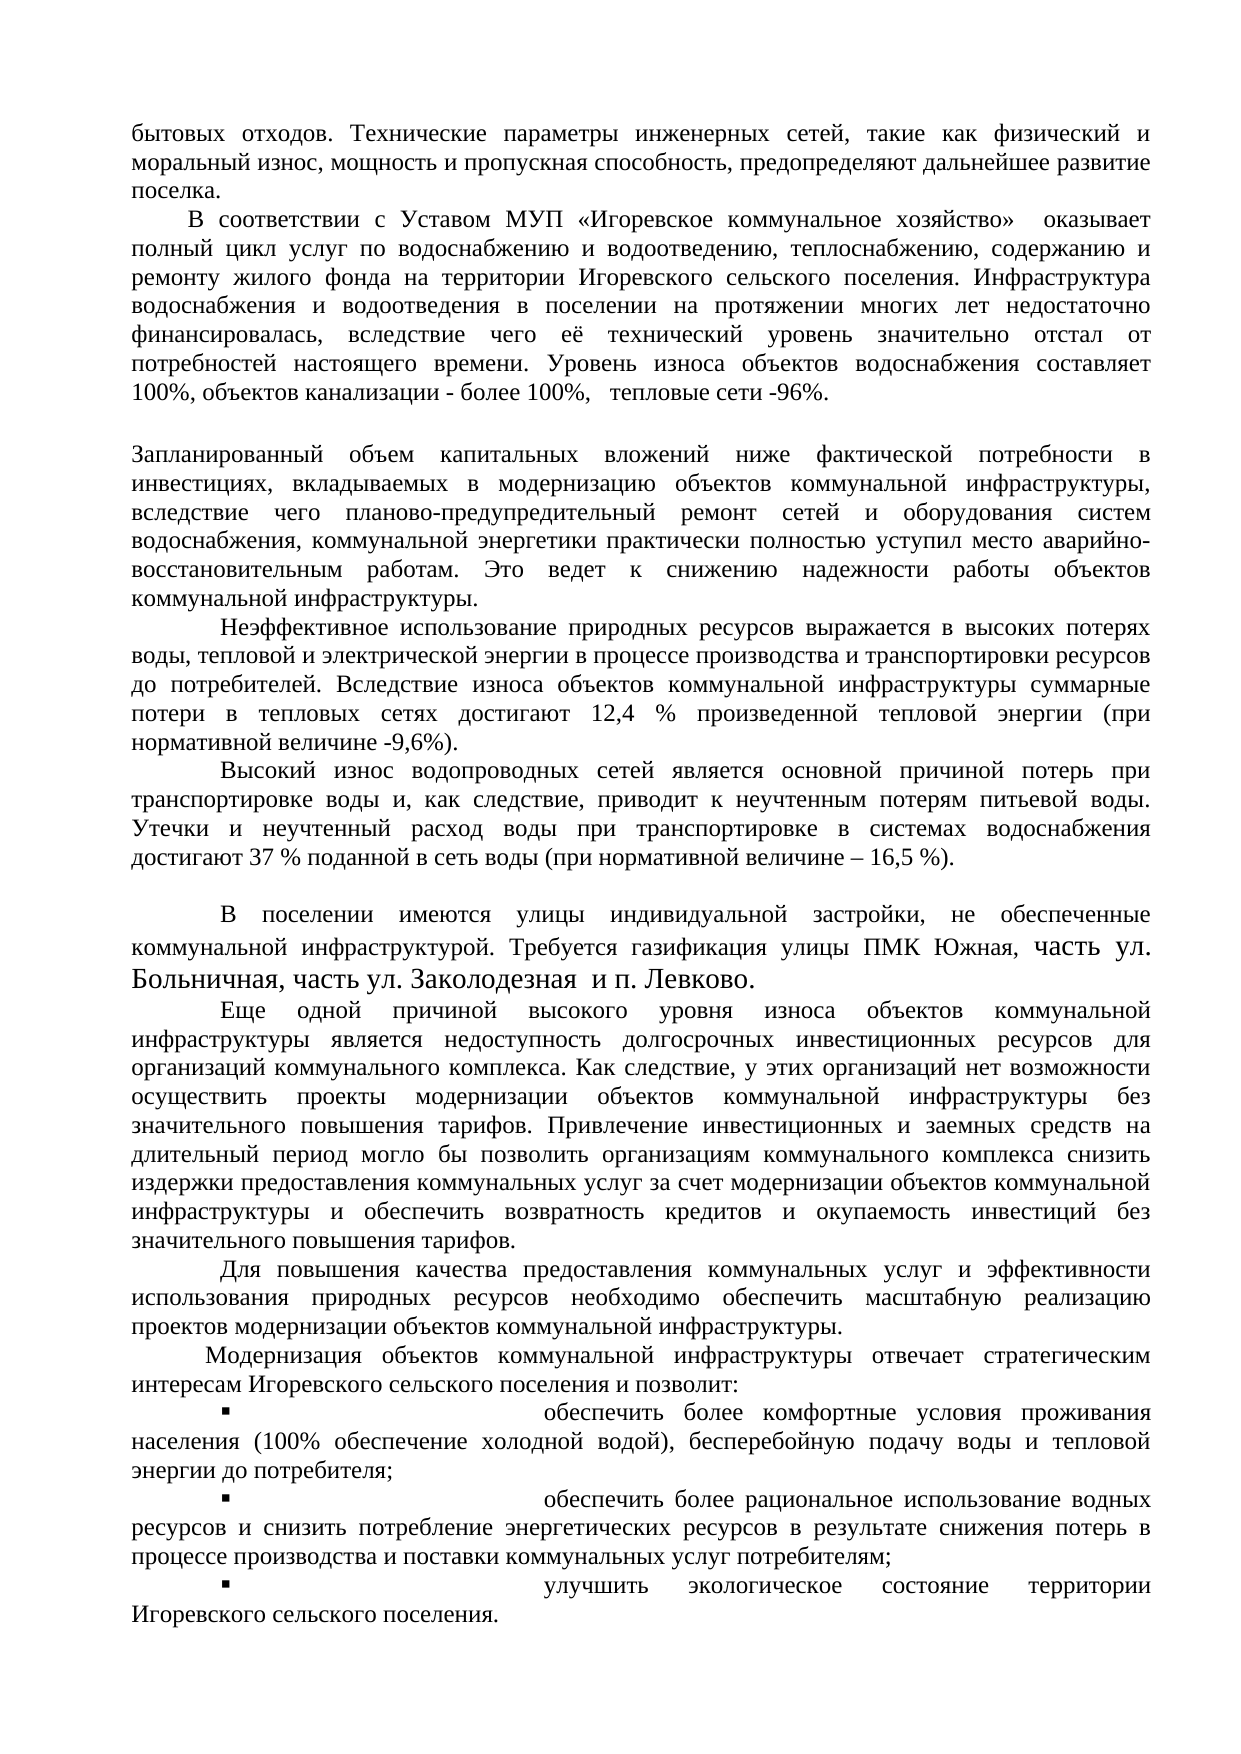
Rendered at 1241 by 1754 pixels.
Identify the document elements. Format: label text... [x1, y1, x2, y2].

text В поселении имеются улицы индивидуальной застройки, не обеспеченные коммунальной инфраструктурой. Требуется газификация улицы ПМК Южная, часть ул. Больничная, часть ул. Заколодезная и п. Левково. [131, 899, 1152, 995]
list обеспечить более комфортные условия проживания населения (100% обеспечение холодной водой), бесперебойную подачу воды и тепловой энергии до потребителя; [131, 1397, 1152, 1484]
list улучшить экологическое состояние территории Игоревского сельского поселения. [131, 1570, 1152, 1627]
text Высокий износ водопроводных сетей является основной причиной потерь при транспортировке воды и, как следствие, приводит к неучтенным потерям питьевой воды. Утечки и неучтенный расход воды при транспортировке в системах водоснабжения достигают 37 % поданной в сеть воды (при нормативной величине – 16,5 %). [131, 755, 1152, 870]
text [131, 118, 1152, 204]
list обеспечить более рациональное использование водных ресурсов и снизить потребление энергетических ресурсов в результате снижения потерь в процессе производства и поставки коммунальных услуг потребителям; [131, 1484, 1152, 1570]
text Для повышения качества предоставления коммунальных услуг и эффективности использования природных ресурсов необходимо обеспечить масштабную реализацию проектов модернизации объектов коммунальной инфраструктуры. [131, 1254, 1152, 1340]
text Еще одной причиной высокого уровня износа объектов коммунальной инфраструктуры является недоступность долгосрочных инвестиционных ресурсов для организаций коммунального комплекса. Как следствие, у этих организаций нет возможности осуществить проекты модернизации объектов коммунальной инфраструктуры без значительного повышения тарифов. Привлечение инвестиционных и заемных средств на длительный период могло бы позволить организациям коммунального комплекса снизить издержки предоставления коммунальных услуг за счет модернизации объектов коммунальной инфраструктуры и обеспечить возвратность кредитов и окупаемость инвестиций без значительного повышения тарифов. [131, 995, 1152, 1254]
text Неэффективное использование природных ресурсов выражается в высоких потерях воды, тепловой и электрической энергии в процессе производства и транспортировки ресурсов до потребителей. Вследствие износа объектов коммунальной инфраструктуры суммарные потери в тепловых сетях достигают 12,4 % произведенной тепловой энергии (при нормативной величине -9,6%). [131, 612, 1152, 755]
text В соответствии с Уставом МУП «Игоревское коммунальное хозяйство» оказывает полный цикл услуг по водоснабжению и водоотведению, теплоснабжению, содержанию и ремонту жилого фонда на территории Игоревского сельского поселения. Инфраструктура водоснабжения и водоотведения в поселении на протяжении многих лет недостаточно финансировалась, вследствие чего её технический уровень значительно отстал от потребностей настоящего времени. Уровень износа объектов водоснабжения составляет 100%, объектов канализации - более 100%, тепловые сети -96%. [131, 204, 1152, 406]
text Запланированный объем капитальных вложений ниже фактической потребности в инвестициях, вкладываемых в модернизацию объектов коммунальной инфраструктуры, вследствие чего планово-предупредительный ремонт сетей и оборудования систем водоснабжения, коммунальной энергетики практически полностью уступил место аварийно-восстановительным работам. Это ведет к снижению надежности работы объектов коммунальной инфраструктуры. [131, 439, 1152, 612]
text Модернизация объектов коммунальной инфраструктуры отвечает стратегическим интересам Игоревского сельского поселения и позволит: [131, 1340, 1152, 1397]
